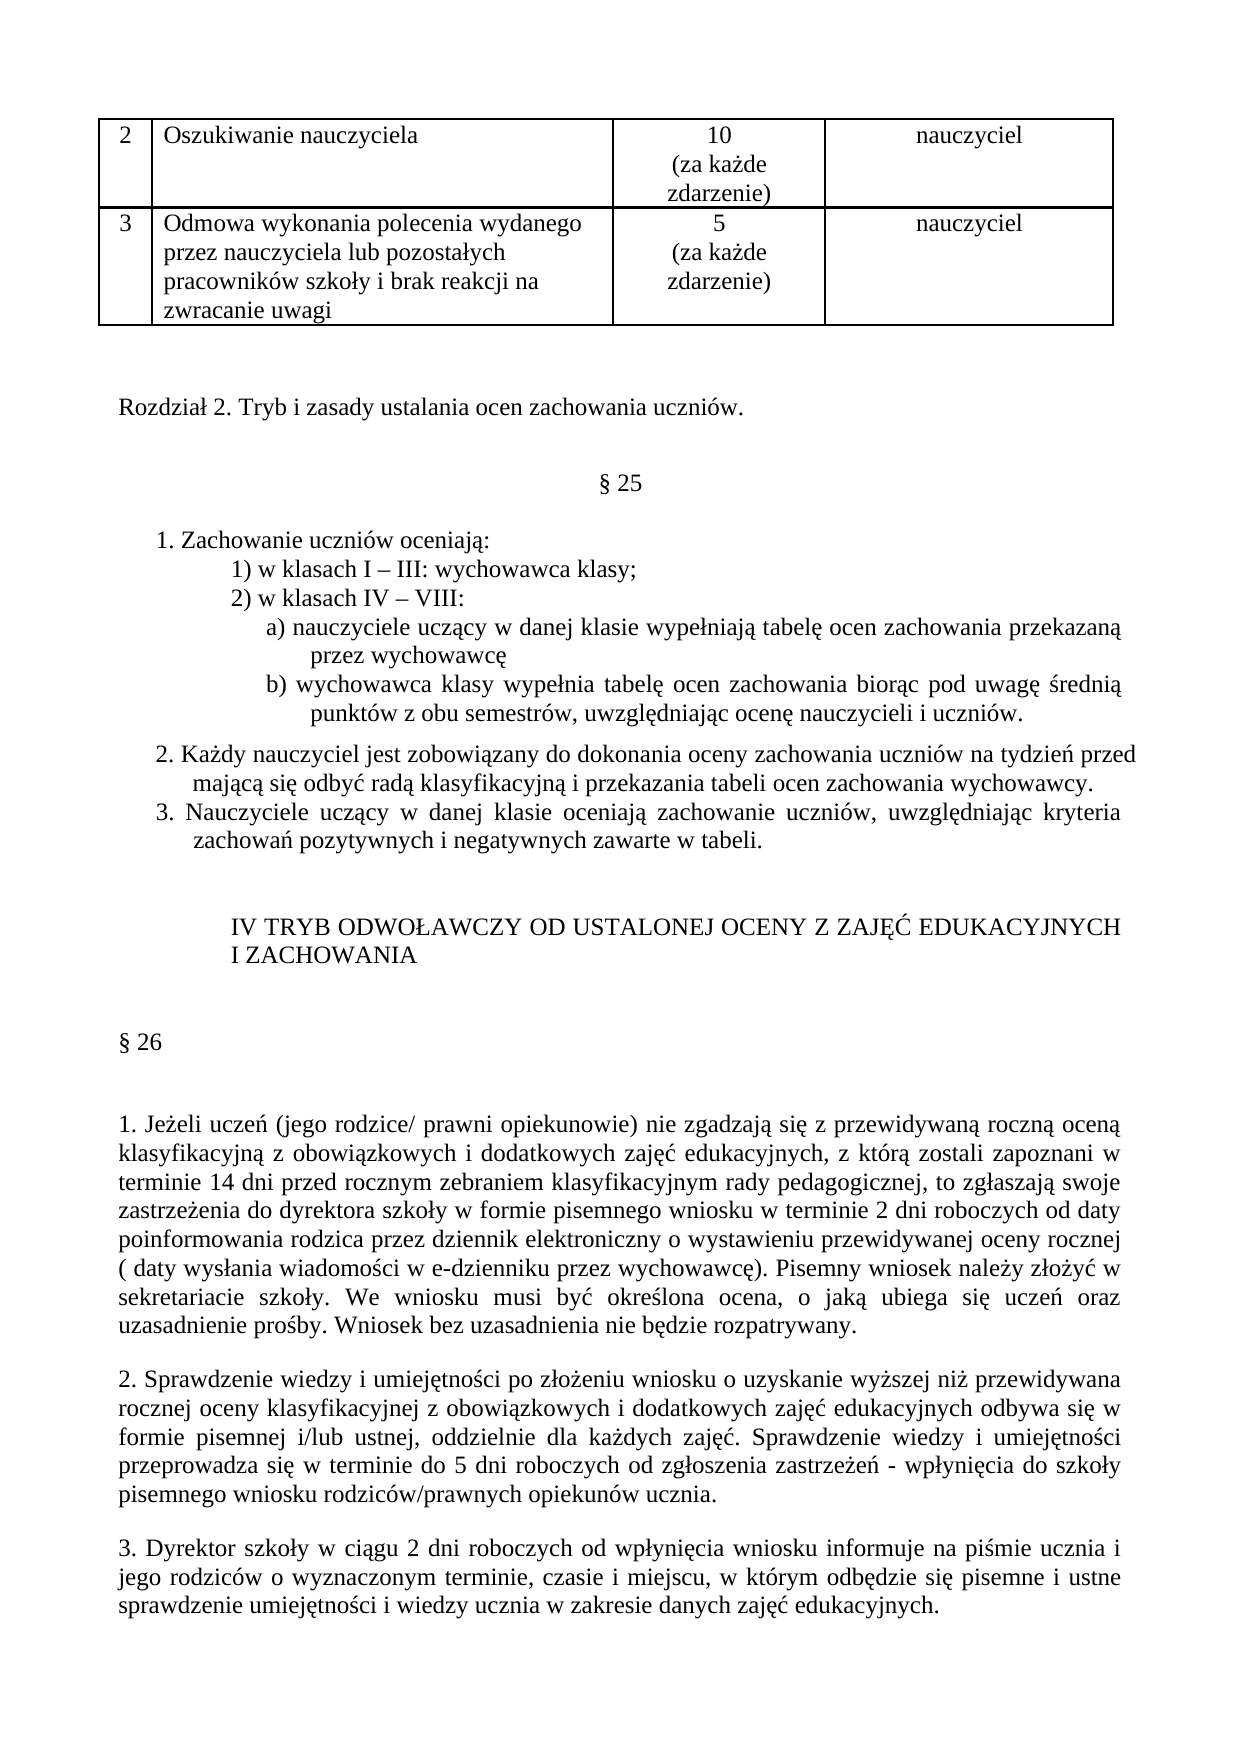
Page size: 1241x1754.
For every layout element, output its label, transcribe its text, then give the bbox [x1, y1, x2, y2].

table_cell 2 [100, 120, 151, 206]
text b) wychowawca klasy wypełnia tabelę ocen zachowania biorąc pod uwagę średnią punktów z obu semestrów, uwzględniając ocenę nauczycieli i uczniów. [266, 669, 1122, 727]
text 1. Jeżeli uczeń (jego rodzice/ prawni opiekunowie) nie zgadzają się z przewidywaną roczną oceną klasyfikacyjną z obowiązkowych i dodatkowych zajęć edukacyjnych, z którą zostali zapoznani w terminie 14 dni przed rocznym zebraniem klasyfikacyjnym rady pedagogicznej, to zgłaszają swoje zastrzeżenia do dyrektora szkoły w formie pisemnego wniosku w terminie 2 dni roboczych od daty poinformowania rodzica przez dziennik elektroniczny o wystawieniu przewidywanej oceny rocznej ( daty wysłania wiadomości w e-dzienniku przez wychowawcę). Pisemny wniosek należy złożyć w sekretariacie szkoły. We wniosku musi być określona ocena, o jaką ubiega się uczeń oraz uzasadnienie prośby. Wniosek bez uzasadnienia nie będzie rozpatrywany. [118, 1109, 1122, 1339]
text § 26 [118, 1027, 1122, 1056]
table_cell Oszukiwanie nauczyciela [153, 120, 612, 206]
text IV TRYB ODWOŁAWCZY OD USTALONEJ OCENY Z ZAJĘĆ EDUKACYJNYCH I ZACHOWANIA [156, 912, 1122, 969]
text 2) w klasach IV – VIII: [231, 583, 1122, 612]
text 1. Zachowanie uczniów oceniają: [156, 526, 1122, 554]
text 2. Sprawdzenie wiedzy i umiejętności po złożeniu wniosku o uzyskanie wyższej niż przewidywana rocznej oceny klasyfikacyjnej z obowiązkowych i dodatkowych zajęć edukacyjnych odbywa się w formie pisemnej i/lub ustnej, oddzielnie dla każdych zajęć. Sprawdzenie wiedzy i umiejętności przeprowadza się w terminie do 5 dni roboczych od zgłoszenia zastrzeżeń - wpłynięcia do szkoły pisemnego wniosku rodziców/prawnych opiekunów ucznia. [118, 1364, 1122, 1508]
table_cell Odmowa wykonania polecenia wydanego przez nauczyciela lub pozostałych pracowników szkoły i brak reakcji na zwracanie uwagi [153, 209, 612, 323]
text 3. Dyrektor szkoły w ciągu 2 dni roboczych od wpłynięcia wniosku informuje na piśmie ucznia i jego rodziców o wyznaczonym terminie, czasie i miejscu, w którym odbędzie się pisemne i ustne sprawdzenie umiejętności i wiedzy ucznia w zakresie danych zajęć edukacyjnych. [118, 1533, 1122, 1619]
table_cell 3 [100, 209, 151, 323]
table_cell nauczyciel [826, 120, 1112, 206]
text 2. Każdy nauczyciel jest zobowiązany do dokonania oceny zachowania uczniów na tydzień przed mającą się odbyć radą klasyfikacyjną i przekazania tabeli ocen zachowania wychowawcy. [155, 739, 1137, 797]
table_cell 10 (za każde zdarzenie) [614, 120, 824, 206]
text 1) w klasach I – III: wychowawca klasy; [231, 554, 1122, 583]
text 3. Nauczyciele uczący w danej klasie oceniają zachowanie uczniów, uwzględniając kryteria zachowań pozytywnych i negatywnych zawarte w tabeli. [156, 797, 1122, 854]
table_cell nauczyciel [826, 209, 1112, 323]
text Rozdział 2. Tryb i zasady ustalania ocen zachowania uczniów. [118, 326, 1122, 420]
table_cell 5 (za każde zdarzenie) [614, 209, 824, 323]
text § 25 [118, 468, 1122, 497]
text a) nauczyciele uczący w danej klasie wypełniają tabelę ocen zachowania przekazaną przez wychowawcę [266, 612, 1122, 669]
